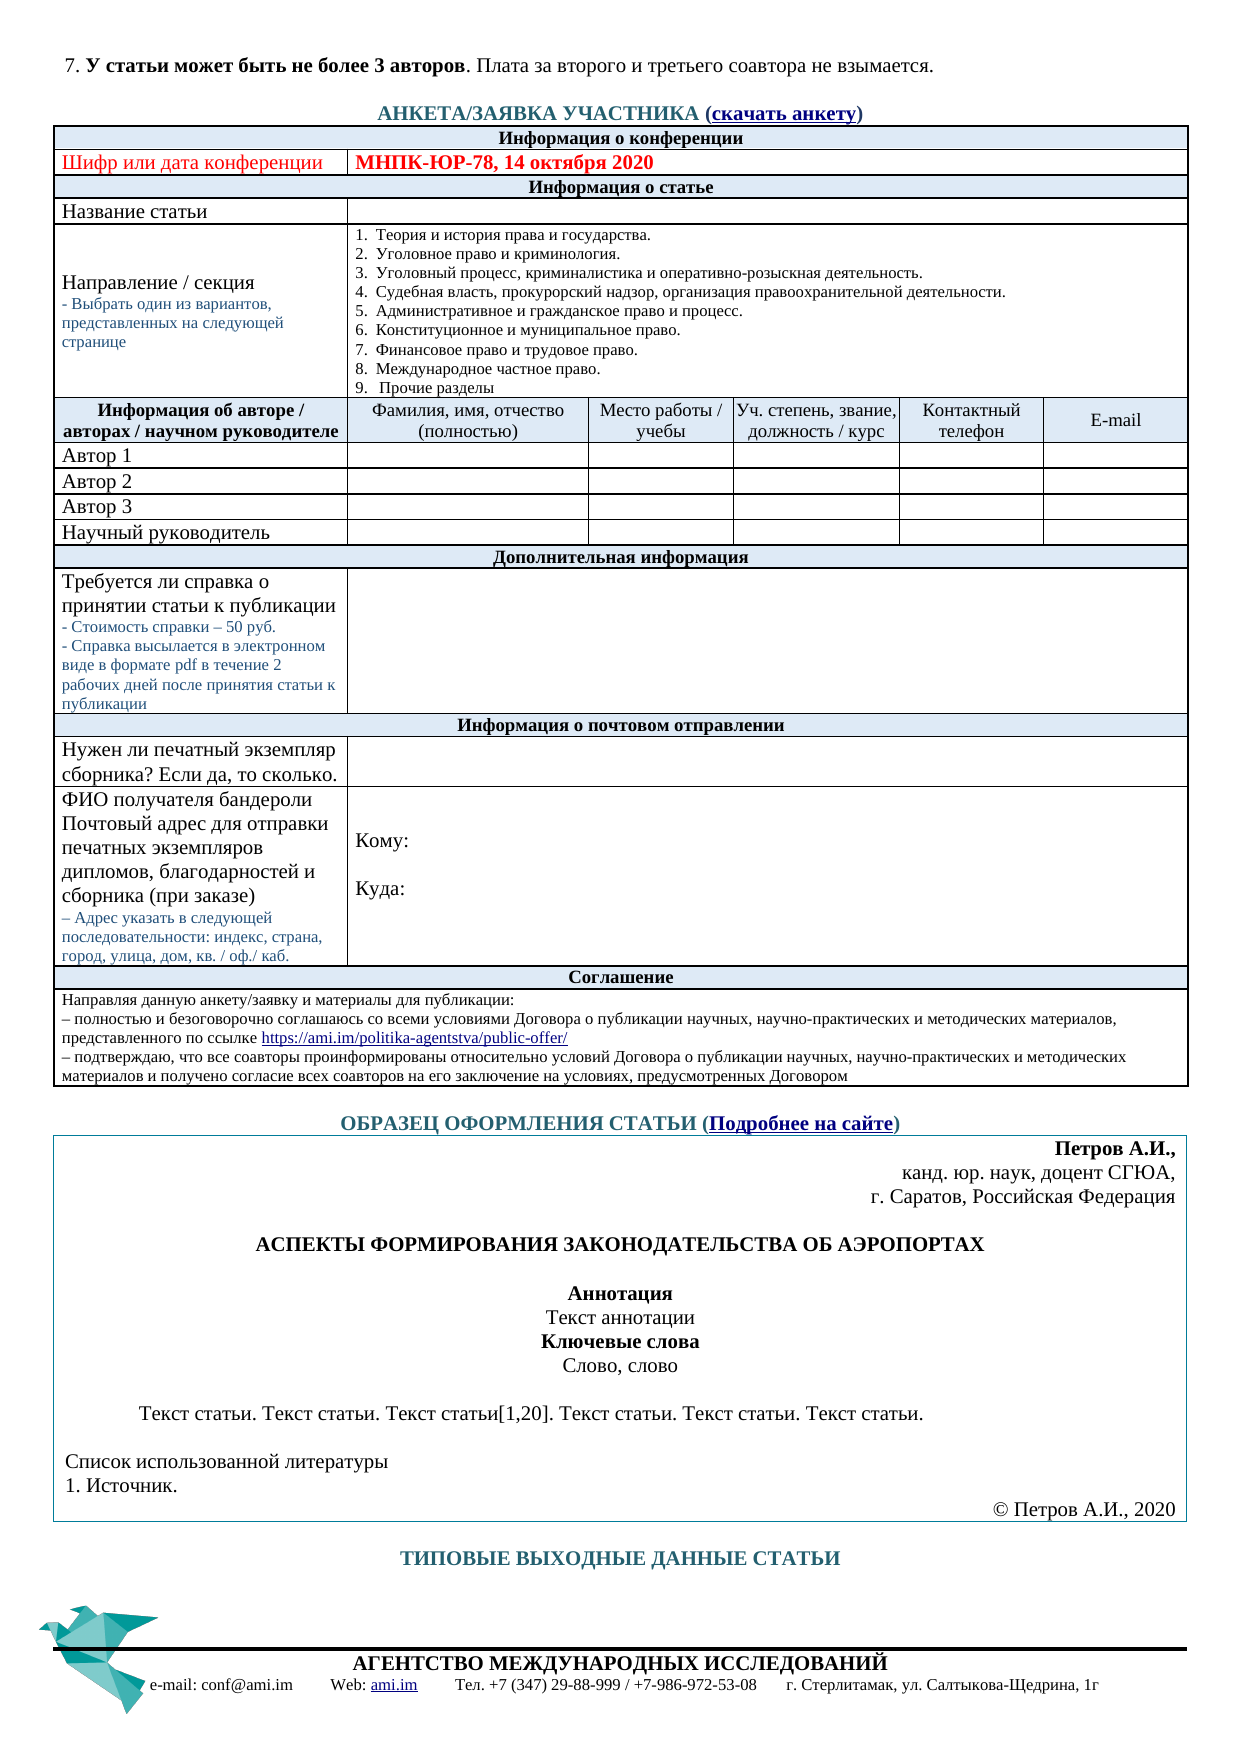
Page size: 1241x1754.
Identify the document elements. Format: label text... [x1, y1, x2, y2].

table_cell [348, 520, 588, 544]
table_cell Автор 2 [55, 469, 347, 493]
text ОБРАЗЕЦ ОФОРМЛЕНИЯ СТАТЬИ (Подробнее на сайте) [53, 1111, 1187, 1135]
table_cell Информация о статье [55, 176, 1187, 197]
table_cell Шифр или дата конференции [55, 150, 347, 174]
table_cell Контактный телефон [900, 398, 1043, 442]
table_cell [900, 495, 1043, 518]
text ТИПОВЫЕ ВЫХОДНЫЕ ДАННЫЕ СТАТЬИ [53, 1546, 1187, 1570]
table_cell [900, 443, 1043, 467]
table_cell [734, 443, 899, 467]
table_cell [348, 199, 1187, 223]
table_cell [589, 520, 733, 544]
table_cell Научный руководитель [55, 520, 347, 544]
table_cell [348, 443, 588, 467]
table_cell Информация о почтовом отправлении [55, 714, 1187, 736]
table_cell Название статьи [55, 199, 347, 223]
table_cell Требуется ли справка о принятии статьи к публикации - Стоимость справки – 50 руб. - Справка высылается в электронном виде в формате pdf в течение 2 рабочих дней после принятия статьи к публикации [55, 569, 347, 713]
table_cell Информация об авторе / авторах / научном руководителе [55, 398, 347, 442]
table_cell Фамилия, имя, отчество (полностью) [348, 398, 588, 442]
table_cell [348, 737, 1187, 786]
table_cell Место работы / учебы [589, 398, 733, 442]
table_cell [348, 569, 1187, 713]
table_cell [589, 495, 733, 518]
table_cell [734, 520, 899, 544]
table_cell [734, 495, 899, 518]
table_cell [900, 469, 1043, 493]
table_cell [1044, 469, 1187, 493]
table_cell [348, 495, 588, 518]
table_cell Уч. степень, звание, должность / курс [734, 398, 899, 442]
table_header Петров А.И., канд. юр. наук, доцент СГЮА, г. Саратов, Российская Федерация АСПЕКТЫ ФОРМИРОВАНИЯ ЗАКОНОДАТЕЛЬСТВА ОБ АЭРОПОРТАХ Аннотация Текст аннотации Ключевые слова Слово, слово Текст статьи. Текст статьи. Текст статьи[1,20]. Текст статьи. Текст статьи. Текст статьи. Список использованной литературы 1. Источник. © Петров А.И., 2020 [54, 1136, 1186, 1521]
table_cell Автор 1 [55, 443, 347, 467]
table_cell Направление / секция - Выбрать один из вариантов, представленных на следующей странице [55, 225, 347, 397]
text АНКЕТА/ЗАЯВКА УЧАСТНИКА (скачать анкету) [53, 101, 1187, 125]
table_cell Дополнительная информация [55, 546, 1187, 567]
table_cell Автор 3 [55, 495, 347, 518]
table_cell [1044, 520, 1187, 544]
table_cell Направляя данную анкету/заявку и материалы для публикации: – полностью и безоговорочно соглашаюсь со всеми условиями Договора о публикации научных, научно-практических и методических материалов, представленного по ссылке https://ami.im/politika-agentstva/public-offer/ – подтверждаю, что все соавторы проинформированы относительно условий Договора о публикации научных, научно-практических и методических материалов и получено согласие всех соавторов на его заключение на условиях, предусмотренных Договором [55, 990, 1187, 1085]
table_cell E-mail [1044, 398, 1187, 442]
table_cell [589, 469, 733, 493]
table_cell Соглашение [55, 967, 1187, 988]
table_cell [1044, 443, 1187, 467]
table_cell 1. Теория и история права и государства. 2. Уголовное право и криминология. 3. Уголовный процесс, криминалистика и оперативно-розыскная деятельность. 4. Судебная власть, прокурорский надзор, организация правоохранительной деятельности. 5. Административное и гражданское право и процесс. 6. Конституционное и муниципальное право. 7. Финансовое право и трудовое право. 8. Международное частное право. 9. Прочие разделы [348, 225, 1187, 397]
table_cell [1044, 495, 1187, 518]
table_cell Кому: Куда: [348, 787, 1187, 965]
table_cell [900, 520, 1043, 544]
table_cell МНПК-ЮР-78, 14 октября 2020 [348, 150, 1187, 174]
table_cell Нужен ли печатный экземпляр сборника? Если да, то сколько. [55, 737, 347, 786]
table_header Информация о конференции [55, 127, 1187, 148]
picture [38, 1601, 165, 1719]
table_cell [348, 469, 588, 493]
table_cell [734, 469, 899, 493]
table_cell [589, 443, 733, 467]
table_cell ФИО получателя бандероли Почтовый адрес для отправки печатных экземпляров дипломов, благодарностей и сборника (при заказе) – Адрес указать в следующей последовательности: индекс, страна, город, улица, дом, кв. / оф./ каб. [55, 787, 347, 965]
